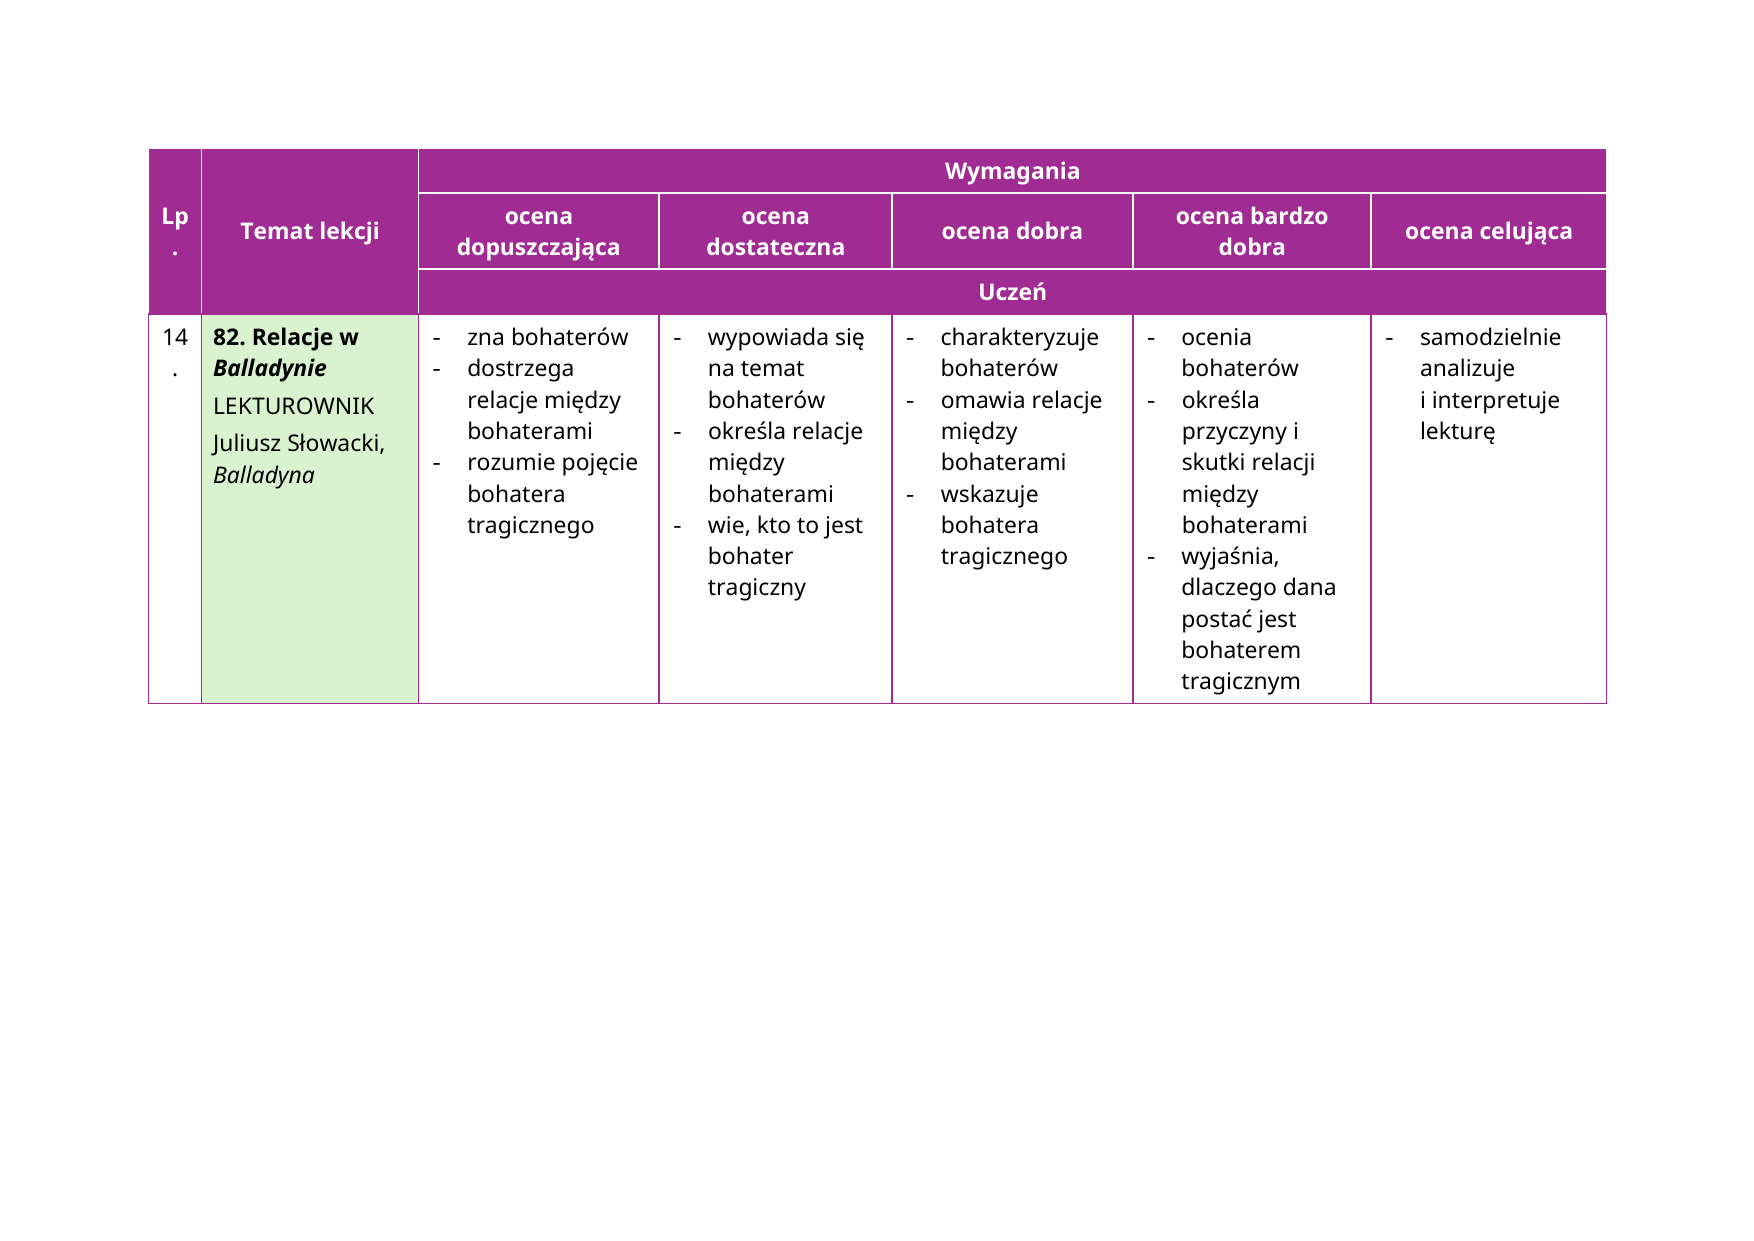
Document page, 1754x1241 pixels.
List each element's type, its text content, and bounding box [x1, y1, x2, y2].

table_cell charakteryzuje bohaterów omawia relacje między bohaterami wskazuje bohatera tragicznego [893, 315, 1132, 703]
table_cell ocena bardzo dobra [1134, 194, 1370, 268]
table_cell ocena dobra [893, 194, 1132, 268]
table_cell ocena dopuszczająca [419, 194, 658, 268]
table_header Lp. [149, 149, 201, 313]
table_cell ocenia bohaterów określa przyczyny i skutki relacji między bohaterami wyjaśnia, dlaczego dana postać jest bohaterem tragicznym [1134, 315, 1370, 703]
table_cell ocena celująca [1372, 194, 1606, 268]
table_cell wypowiada się na temat bohaterów określa relacje między bohaterami wie, kto to jest bohater tragiczny [660, 315, 891, 703]
table_header Temat lekcji [202, 149, 418, 313]
table_cell ocena dostateczna [660, 194, 891, 268]
table_cell 82. Relacje w Balladynie LEKTUROWNIK Juliusz Słowacki, Balladyna [202, 315, 418, 703]
table_cell 14. [149, 315, 201, 703]
table_cell zna bohaterów dostrzega relacje między bohaterami rozumie pojęcie bohatera tragicznego [419, 315, 658, 703]
table_cell Uczeń [419, 270, 1606, 313]
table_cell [1372, 315, 1606, 703]
table_header Wymagania [419, 149, 1606, 192]
